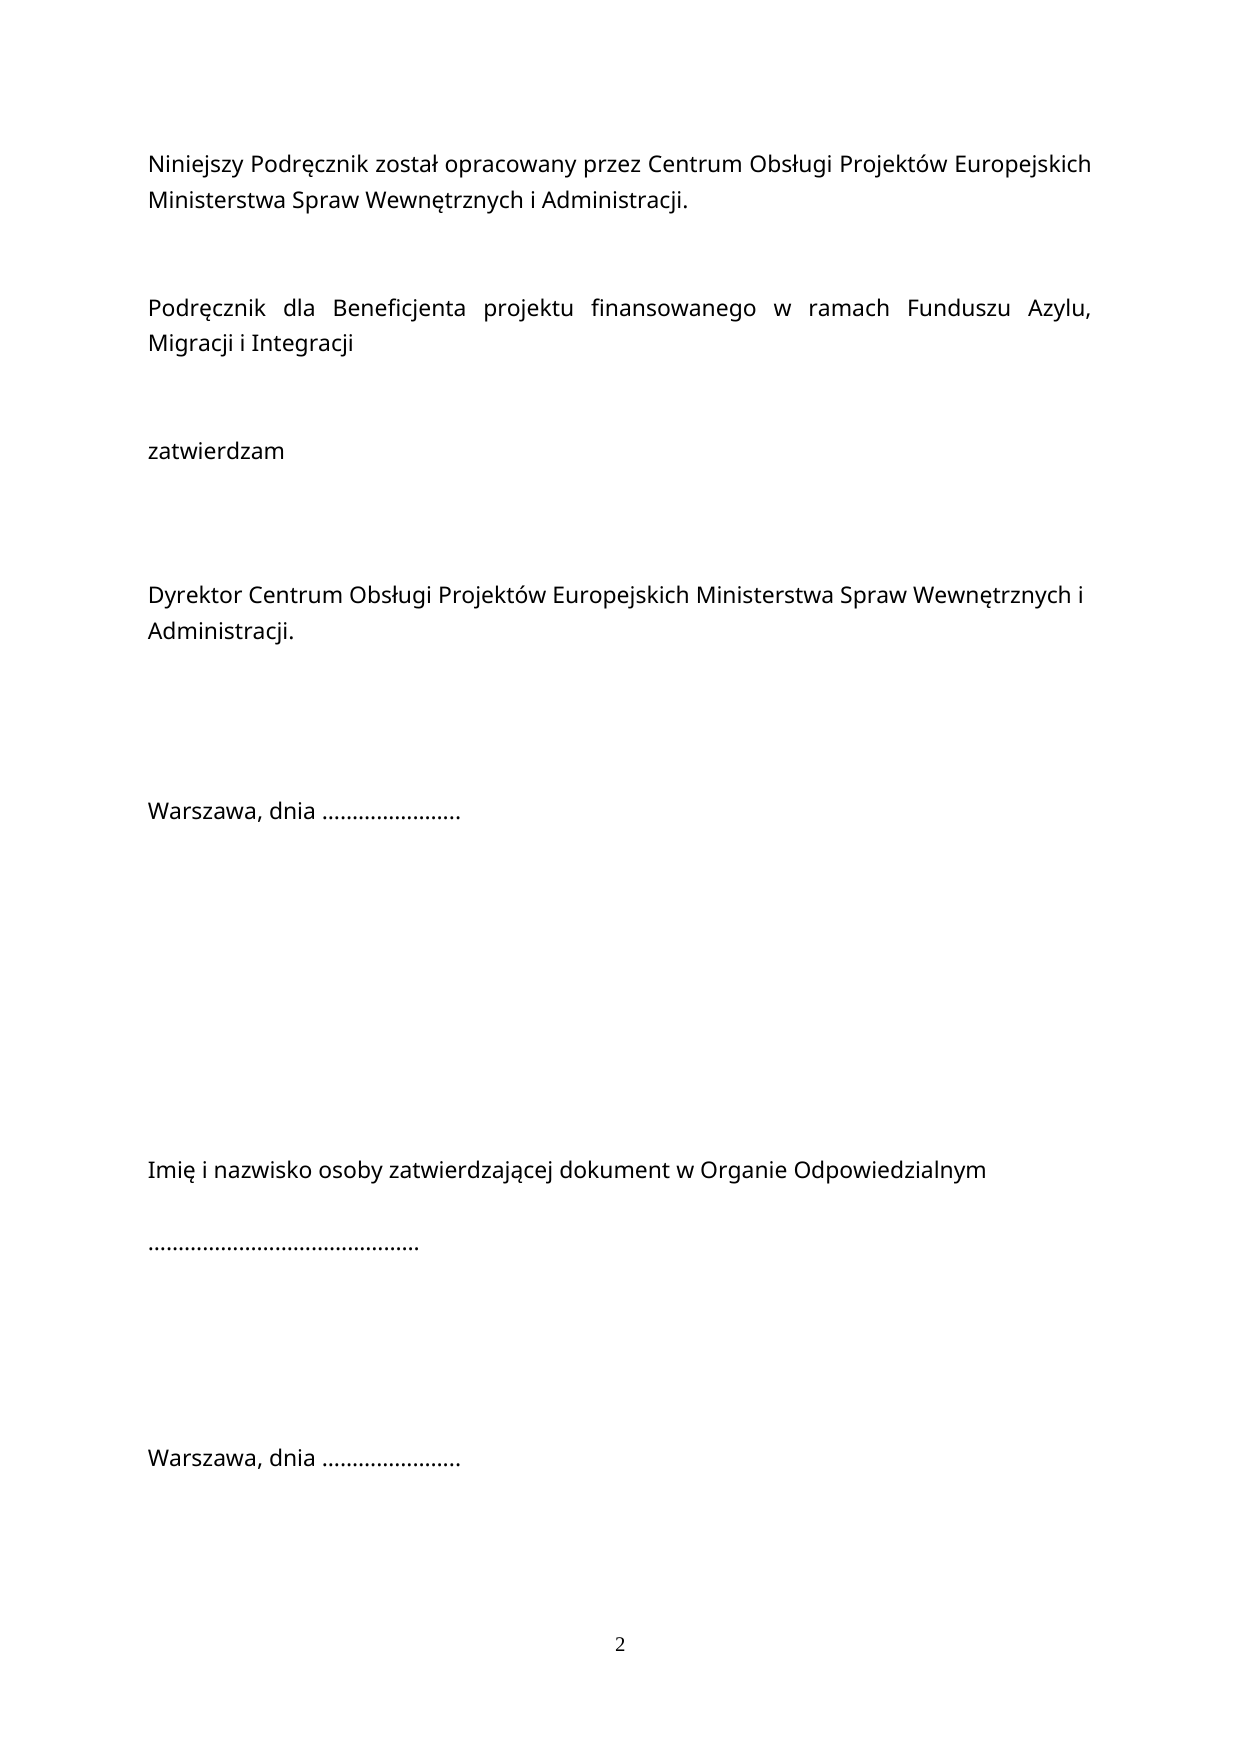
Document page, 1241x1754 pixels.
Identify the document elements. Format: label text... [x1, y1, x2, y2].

text Niniejszy Podręcznik został opracowany przez Centrum Obsługi Projektów Europejskich Ministerstwa Spraw Wewnętrznych i Administracji. [148, 148, 1092, 215]
text Imię i nazwisko osoby zatwierdzającej dokument w Organie Odpowiedzialnym [148, 1154, 1092, 1185]
text Dyrektor Centrum Obsługi Projektów Europejskich Ministerstwa Spraw Wewnętrznych i Administracji. [148, 579, 1092, 646]
text Warszawa, dnia ………………….. [148, 1441, 1092, 1473]
text Podręcznik dla Beneficjenta projektu finansowanego w ramach Funduszu Azylu, Migracji i Integracji [148, 291, 1092, 359]
text zatwierdzam [148, 435, 1092, 466]
text ……………………………………… [148, 1226, 1092, 1257]
text Warszawa, dnia ………………….. [148, 794, 1092, 826]
